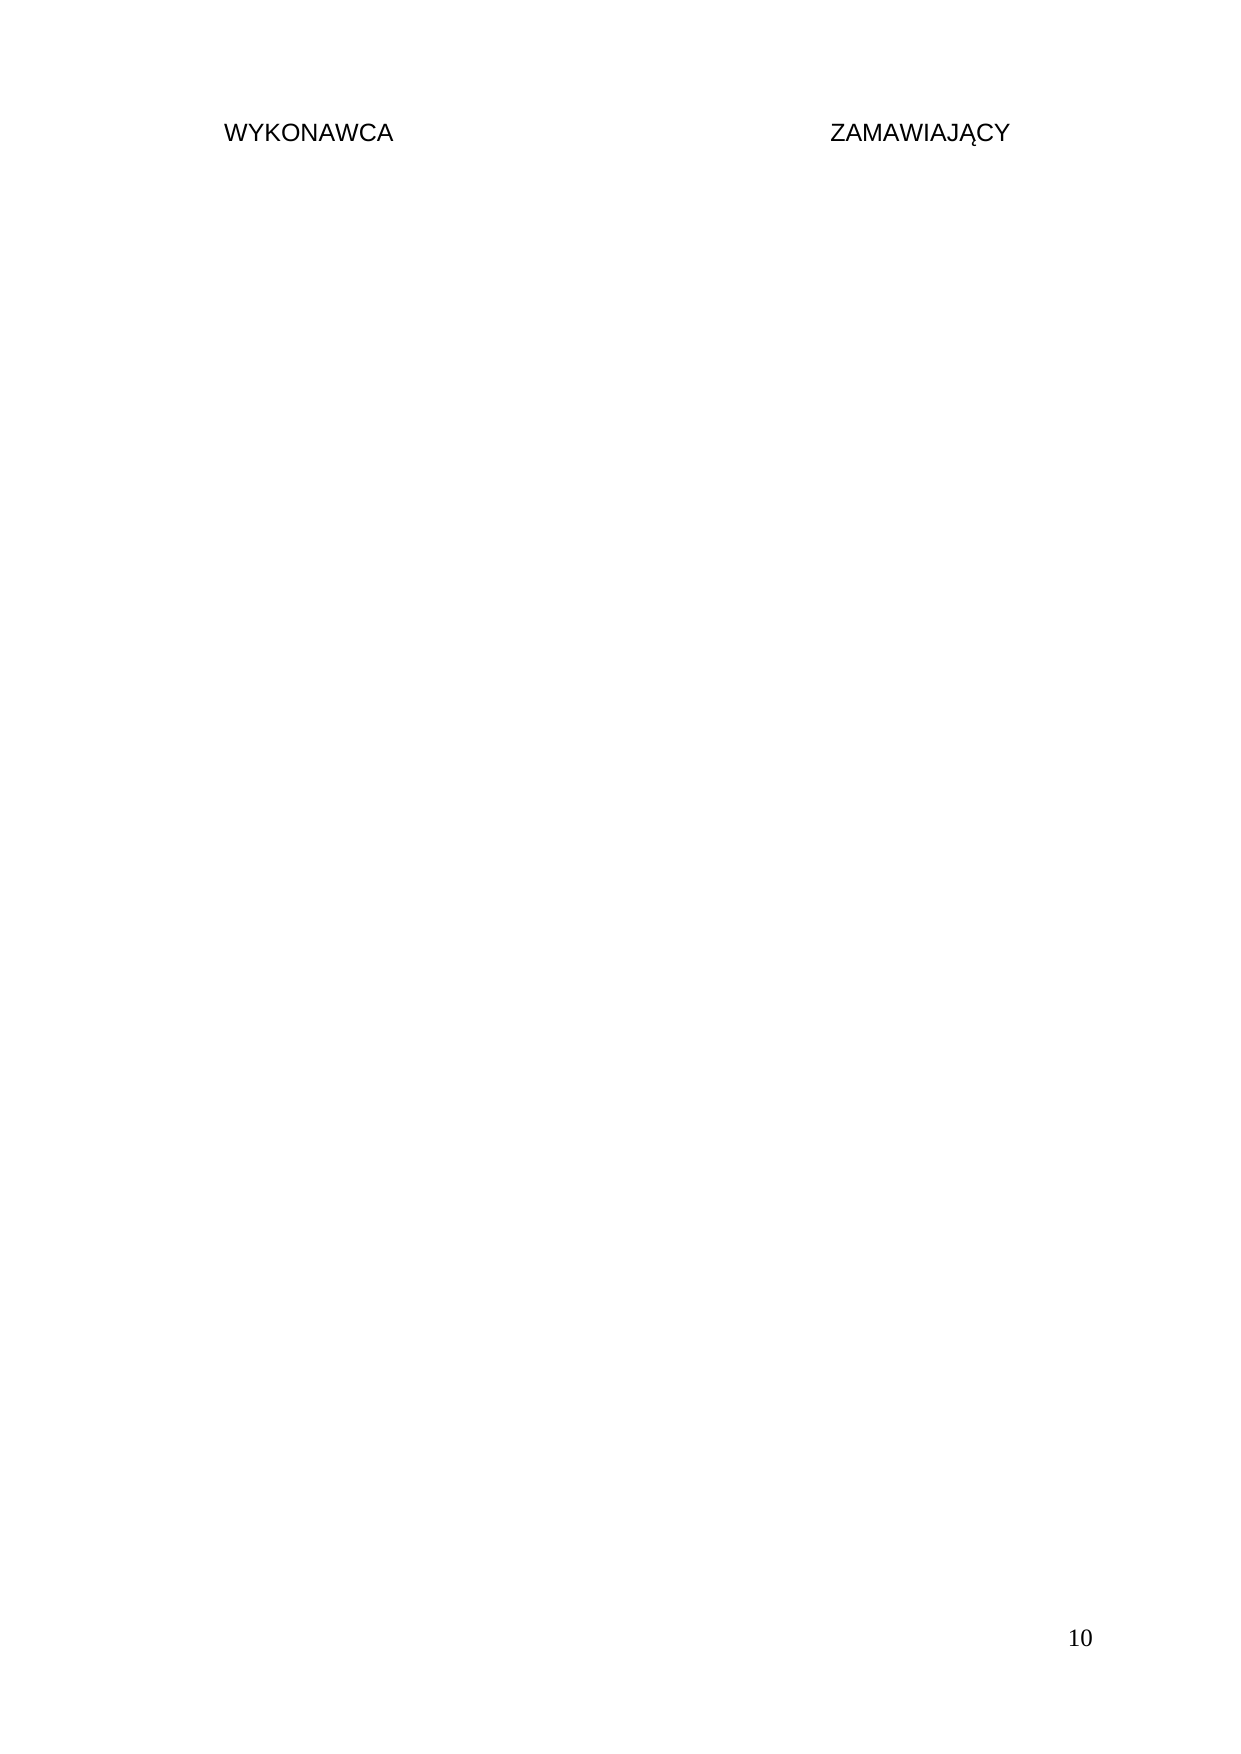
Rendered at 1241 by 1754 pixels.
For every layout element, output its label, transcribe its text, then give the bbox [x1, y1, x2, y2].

text WYKONAWCA ZAMAWIAJĄCY [148, 118, 1092, 147]
